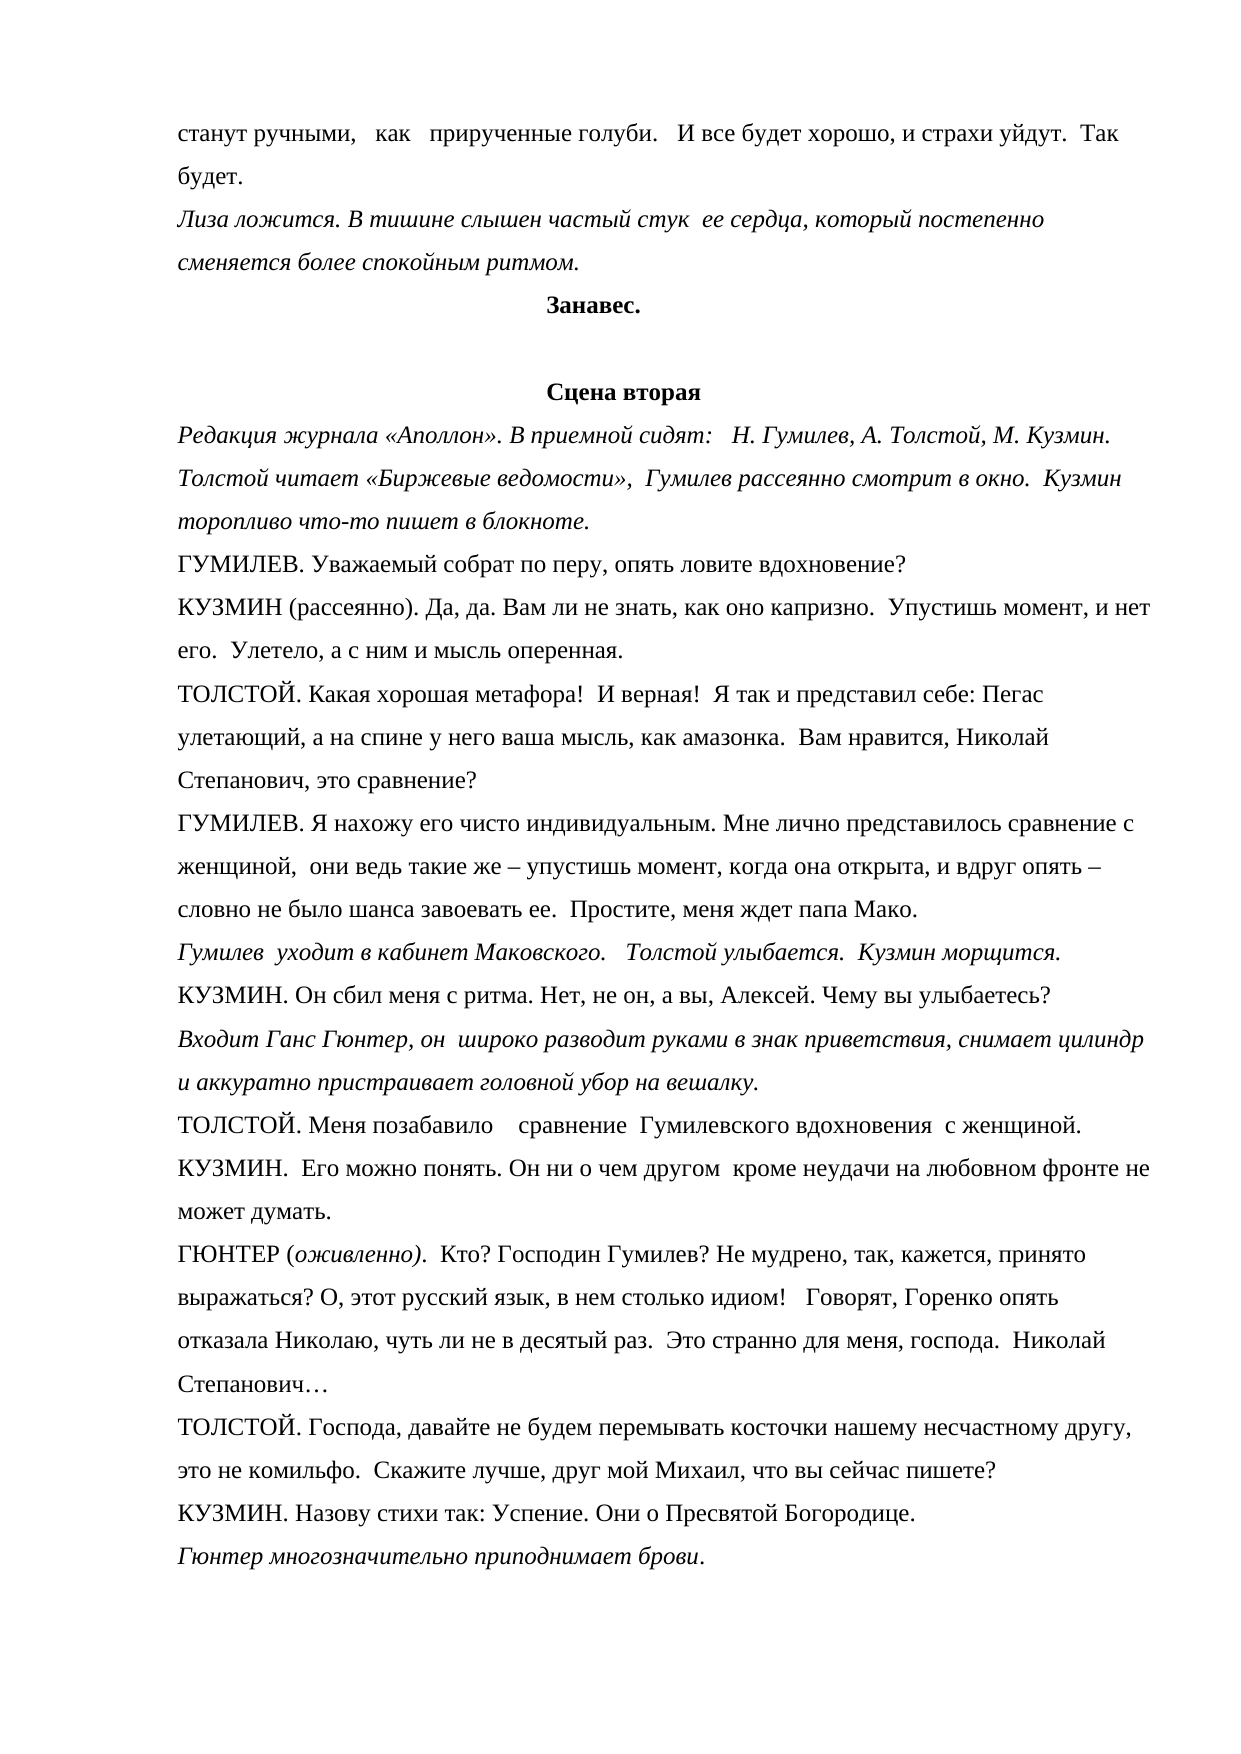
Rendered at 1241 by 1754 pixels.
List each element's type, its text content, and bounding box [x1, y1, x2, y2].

text Сцена вторая [472, 377, 1152, 406]
text ТОЛСТОЙ. Какая хорошая метафора! И верная! Я так и представил себе: Пегас улетающий, а на спине у него ваша мысль, как амазонка. Вам нравится, Николай Степанович, это сравнение? [177, 679, 1152, 794]
text Гумилев уходит в кабинет Маковского. Толстой улыбается. Кузмин морщится. [177, 937, 1152, 966]
text КУЗМИН. Его можно понять. Он ни о чем другом кроме неудачи на любовном фронте не может думать. [177, 1153, 1152, 1225]
text Гюнтер многозначительно приподнимает брови. [177, 1541, 1152, 1570]
text КУЗМИН. Он сбил меня с ритма. Нет, не он, а вы, Алексей. Чему вы улыбаетесь? [177, 981, 1152, 1009]
text ТОЛСТОЙ. Меня позабавило сравнение Гумилевского вдохновения с женщиной. [177, 1110, 1152, 1139]
text ТОЛСТОЙ. Господа, давайте не будем перемывать косточки нашему несчастному другу, это не комильфо. Скажите лучше, друг мой Михаил, что вы сейчас пишете? [177, 1412, 1152, 1484]
text Занавес. [472, 291, 1152, 319]
text КУЗМИН (рассеянно). Да, да. Вам ли не знать, как оно капризно. Упустишь момент, и нет его. Улетело, а с ним и мысль оперенная. [177, 592, 1152, 664]
text КУЗМИН. Назову стихи так: Успение. Они о Пресвятой Богородице. [177, 1498, 1152, 1527]
text Редакция журнала «Аполлон». В приемной сидят: Н. Гумилев, А. Толстой, М. Кузмин. Толстой читает «Биржевые ведомости», Гумилев рассеянно смотрит в окно. Кузмин торопливо что-то пишет в блокноте. [177, 420, 1152, 535]
text ГУМИЛЕВ. Уважаемый собрат по перу, опять ловите вдохновение? [177, 549, 1152, 578]
text Входит Ганс Гюнтер, он широко разводит руками в знак приветствия, снимает цилиндр и аккуратно пристраивает головной убор на вешалку. [177, 1024, 1152, 1096]
text Лиза ложится. В тишине слышен частый стук ее сердца, который постепенно сменяется более спокойным ритмом. [177, 204, 1152, 276]
text ГЮНТЕР (оживленно). Кто? Господин Гумилев? Не мудрено, так, кажется, принято выражаться? О, этот русский язык, в нем столько идиом! Говорят, Горенко опять отказала Николаю, чуть ли не в десятый раз. Это странно для меня, господа. Николай Степанович… [177, 1239, 1152, 1397]
text ГУМИЛЕВ. Я нахожу его чисто индивидуальным. Мне лично представилось сравнение с женщиной, они ведь такие же – упустишь момент, когда она открыта, и вдруг опять – словно не было шанса завоевать ее. Простите, меня ждет папа Мако. [177, 808, 1152, 923]
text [177, 118, 1152, 190]
